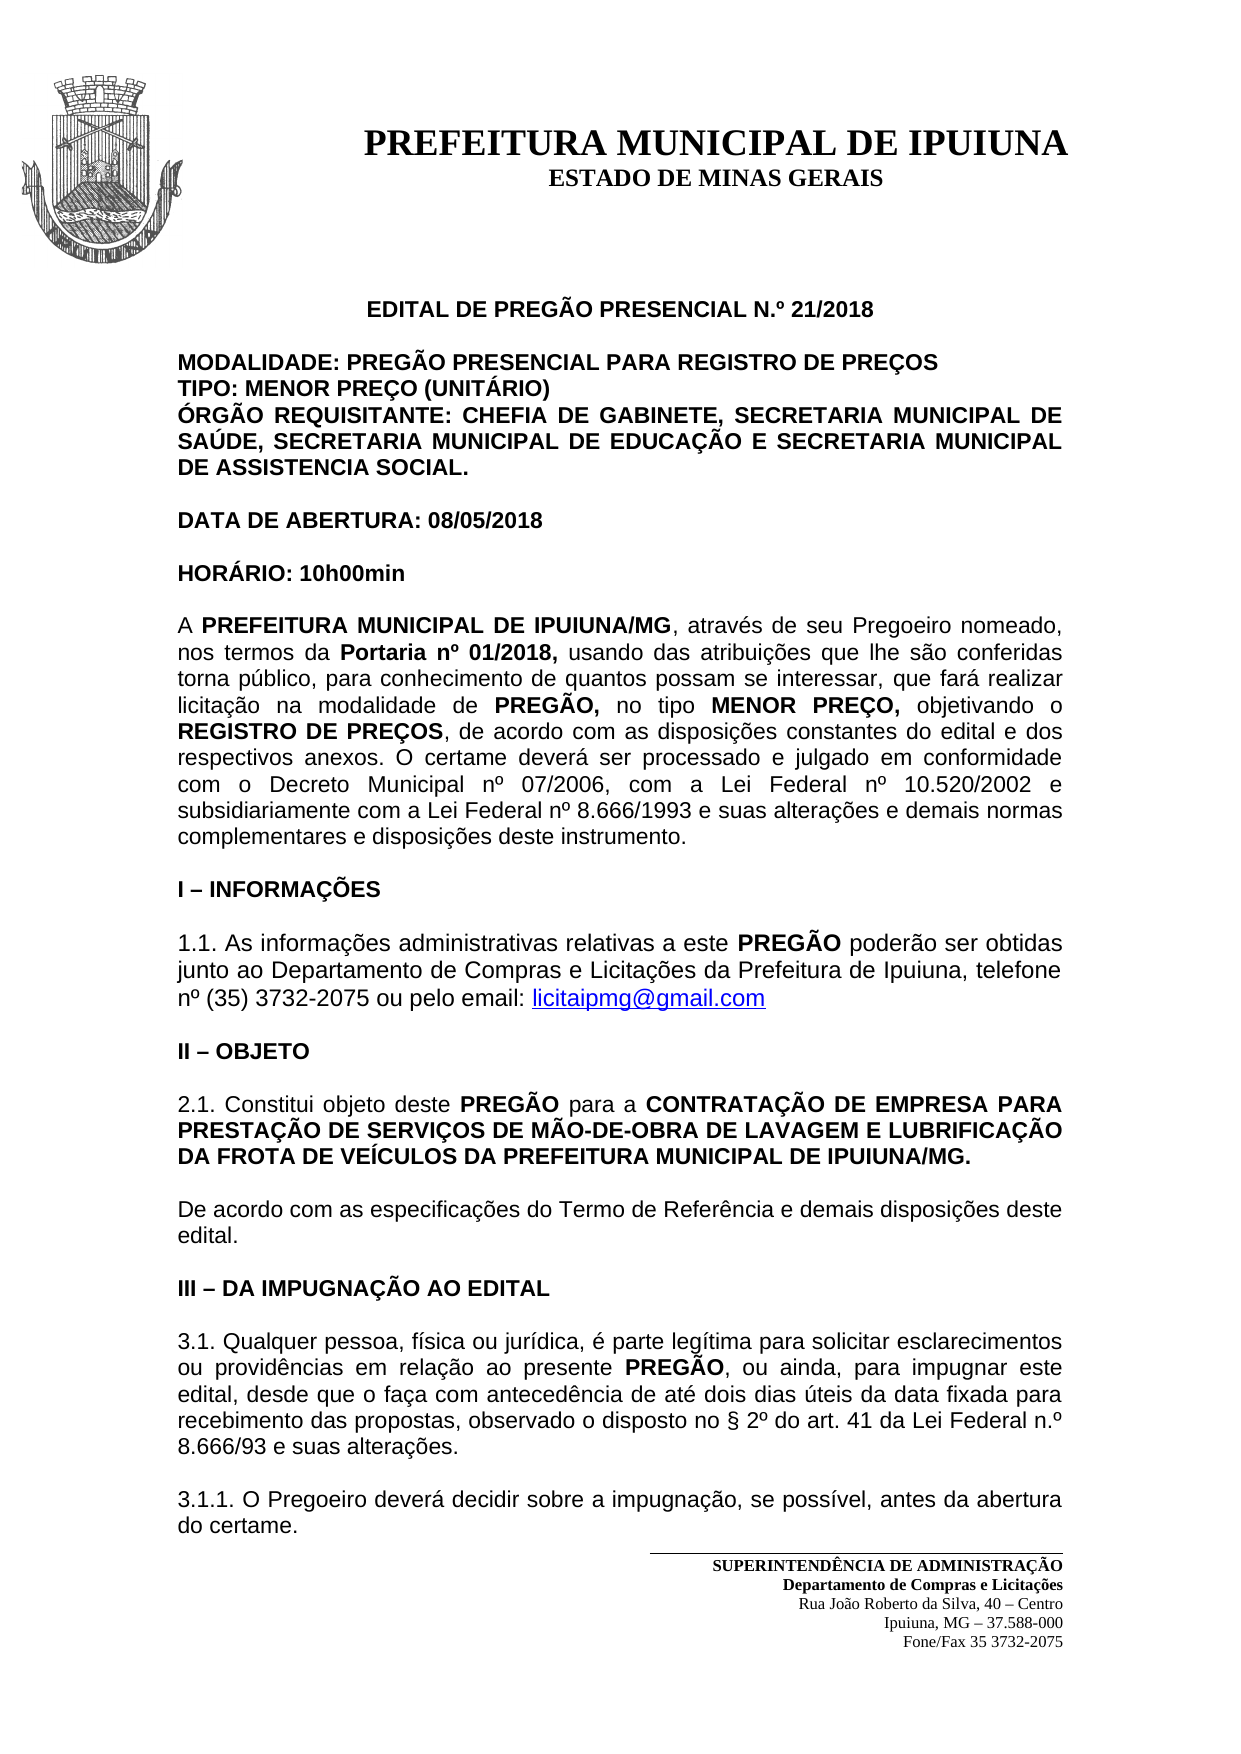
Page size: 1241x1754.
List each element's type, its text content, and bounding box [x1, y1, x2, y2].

text TIPO: MENOR PREÇO (UNITÁRIO) [177, 375, 1063, 402]
text De acordo com as especificações do Termo de Referência e demais disposições deste edital. [177, 1196, 1063, 1249]
text EDITAL DE PREGÃO PRESENCIAL N.º 21/2018 [177, 296, 1063, 323]
text A PREFEITURA MUNICIPAL DE IPUIUNA/MG, através de seu Pregoeiro nomeado, nos termos da Portaria nº 01/2018, usando das atribuições que lhe são conferidas torna público, para conhecimento de quantos possam se interessar, que fará realizar licitação na modalidade de PREGÃO, no tipo MENOR PREÇO, objetivando o REGISTRO DE PREÇOS, de acordo com as disposições constantes do edital e dos respectivos anexos. O certame deverá ser processado e julgado em conformidade com o Decreto Municipal nº 07/2006, com a Lei Federal nº 10.520/2002 e subsidiariamente com a Lei Federal nº 8.666/1993 e suas alterações e demais normas complementares e disposições deste instrumento. [177, 612, 1063, 850]
text MODALIDADE: PREGÃO PRESENCIAL PARA REGISTRO DE PREÇOS [177, 349, 1063, 375]
text 2.1. Constitui objeto deste PREGÃO para a CONTRATAÇÃO DE EMPRESA PARA PRESTAÇÃO DE SERVIÇOS DE MÃO-DE-OBRA DE LAVAGEM E LUBRIFICAÇÃO DA FROTA DE VEÍCULOS DA PREFEITURA MUNICIPAL DE IPUIUNA/MG. [177, 1091, 1063, 1170]
text 3.1. Qualquer pessoa, física ou jurídica, é parte legítima para solicitar esclarecimentos ou providências em relação ao presente PREGÃO, ou ainda, para impugnar este edital, desde que o faça com antecedência de até dois dias úteis da data fixada para recebimento das propostas, observado o disposto no § 2º do art. 41 da Lei Federal n.º 8.666/93 e suas alterações. [177, 1328, 1063, 1459]
text DATA DE ABERTURA: 08/05/2018 [177, 507, 1063, 533]
text ÓRGÃO REQUISITANTE: CHEFIA DE GABINETE, SECRETARIA MUNICIPAL DE SAÚDE, SECRETARIA MUNICIPAL DE EDUCAÇÃO E SECRETARIA MUNICIPAL DE ASSISTENCIA SOCIAL. [177, 402, 1063, 481]
text 1.1. As informações administrativas relativas a este PREGÃO poderão ser obtidas junto ao Departamento de Compras e Licitações da Prefeitura de Ipuiuna, telefone nº (35) 3732-2075 ou pelo email: licitaipmg@gmail.com [177, 929, 1063, 1012]
text II – OBJETO [177, 1038, 1063, 1064]
text I – INFORMAÇÕES [177, 876, 1063, 902]
text HORÁRIO: 10h00min [177, 560, 1063, 586]
picture [21, 73, 183, 268]
text III – DA IMPUGNAÇÃO AO EDITAL [177, 1275, 1063, 1301]
text 3.1.1. O Pregoeiro deverá decidir sobre a impugnação, se possível, antes da abertura do certame. [177, 1486, 1063, 1539]
